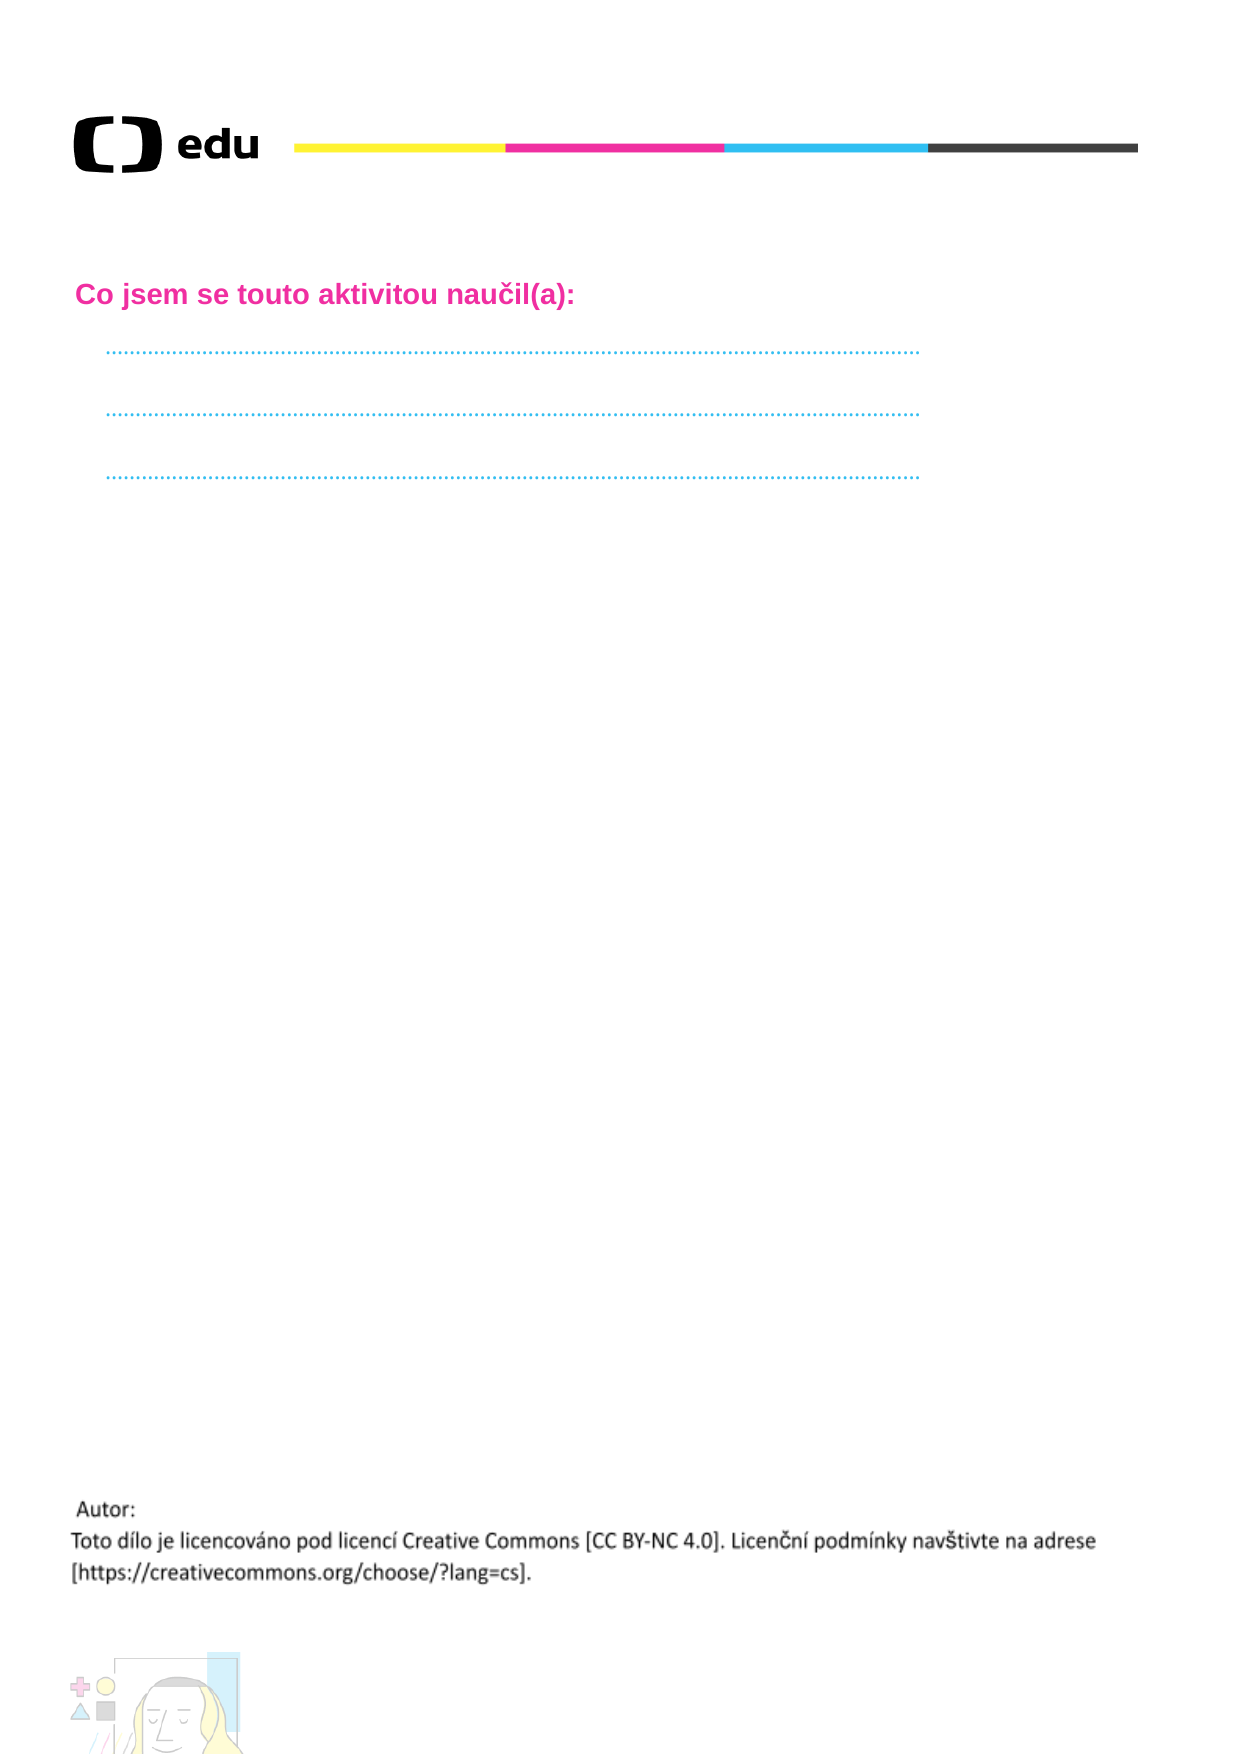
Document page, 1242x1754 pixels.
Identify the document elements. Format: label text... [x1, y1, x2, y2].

text ……………………………………………………………………………………………………………………… [105, 454, 1164, 486]
picture [57, 1487, 1196, 1754]
text ……………………………………………………………………………………………………………………… [105, 392, 1164, 423]
text Co jsem se touto aktivitou naučil(a): [75, 277, 1164, 310]
text ……………………………………………………………………………………………………………………… [105, 329, 1164, 361]
picture [65, 108, 1150, 203]
